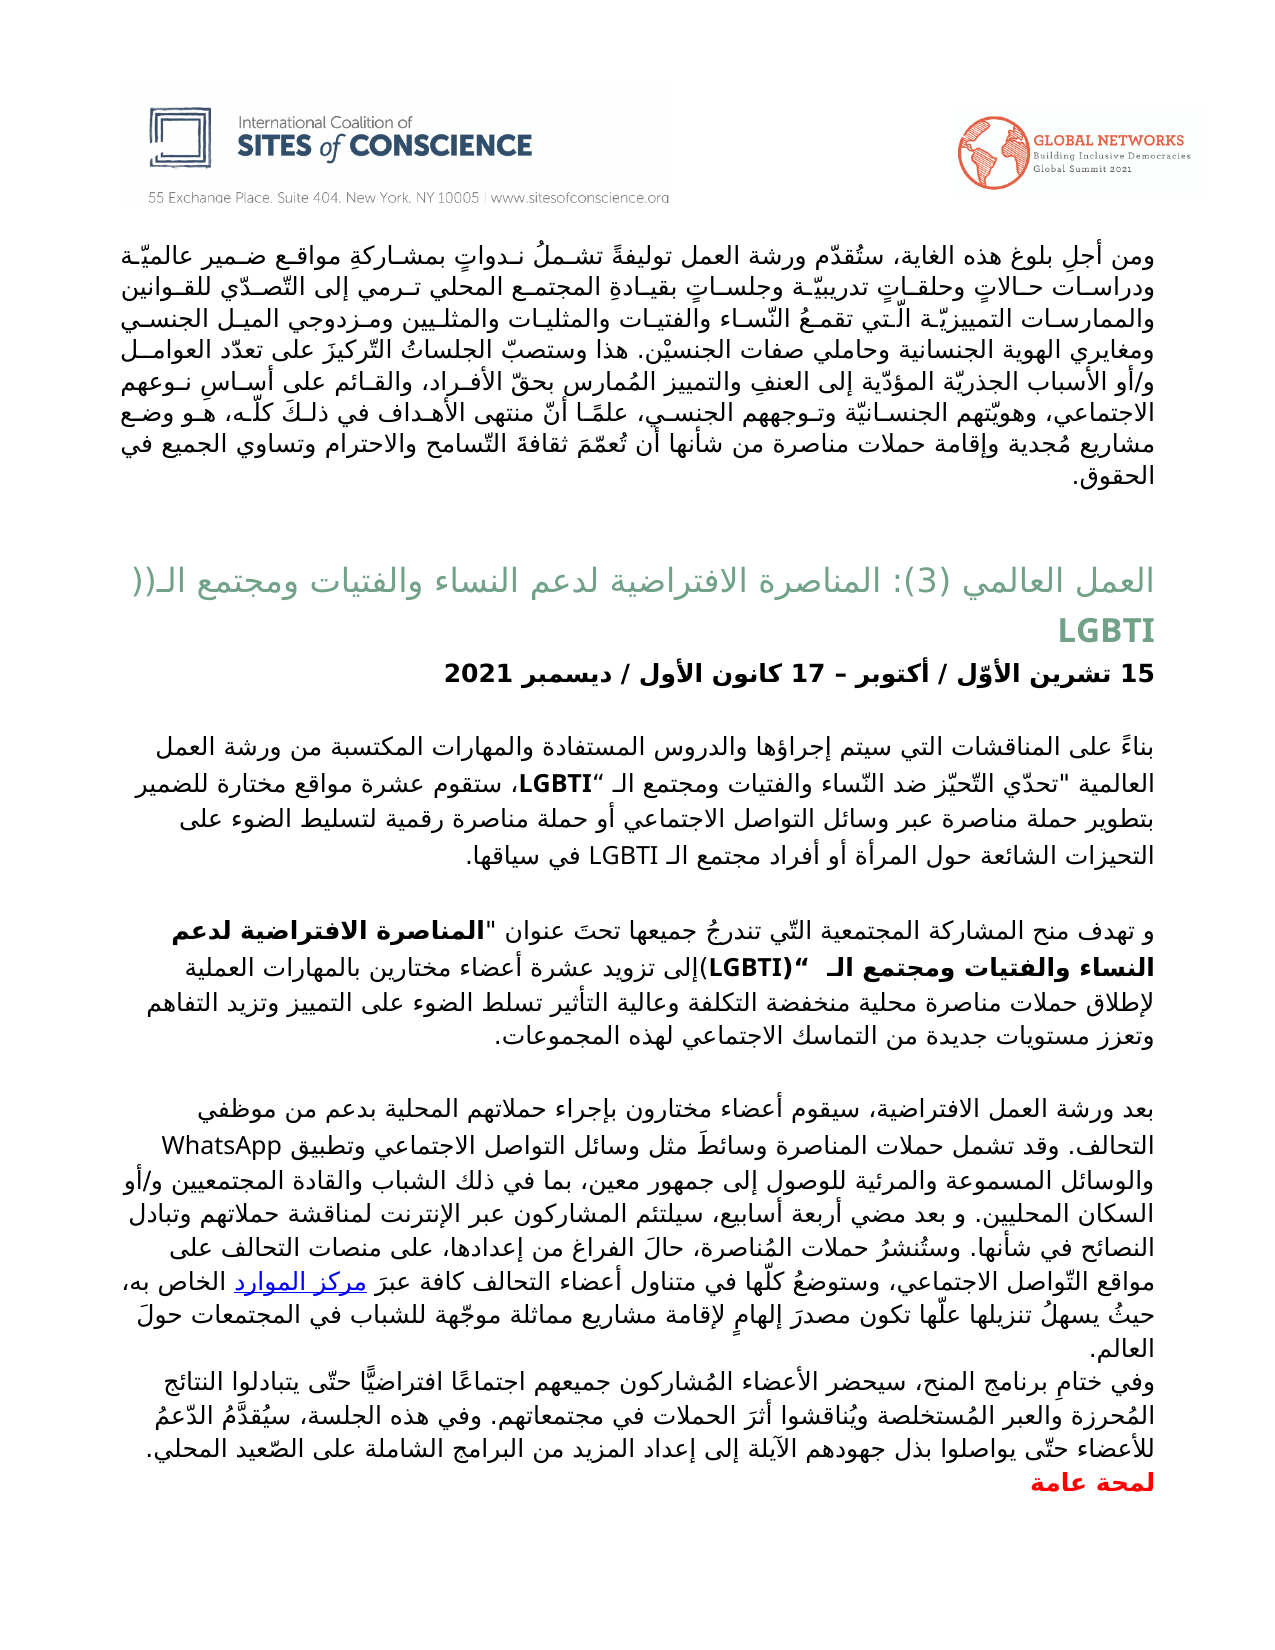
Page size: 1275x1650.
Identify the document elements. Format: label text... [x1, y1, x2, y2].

text بعد ورشة العمل الافتراضية، سيقوم أعضاء مختارون بإجراء حملاتهم المحلية بدعم من موظفي التحالف. وقد تشمل حملات المناصرة وسائطَ مثل وسائل التواصل الاجتماعي وتطبيق WhatsApp والوسائل المسموعة والمرئية للوصول إلى جمهور معين، بما في ذلك الشباب والقادة المجتمعيين و/أو السكان المحليين. و بعد مضي أربعة أسابيع، سيلتئم المشاركون عبر الإنترنت لمناقشة حملاتهم وتبادل النصائح في شأنها. وستُنشرُ حملات المُناصرة، حالَ الفراغ من إعدادها، على منصات التحالف على مواقع التّواصل الاجتماعي، وستوضعُ كلّها في متناول أعضاء التحالف كافة عبرَ مركز الموارد الخاص به، حيثُ يسهلُ تنزيلها علّها تكون مصدرَ إلهامٍ لإقامة مشاريع مماثلة موجّهة للشباب في المجتمعات حولَ العالم. [120, 1094, 1155, 1363]
text بناءً على المناقشات التي سيتم إجراؤها والدروس المستفادة والمهارات المكتسبة من ورشة العمل العالمية "تحدّي التّحيّز ضد النّساء والفتيات ومجتمع الـ “LGBTI، ستقوم عشرة مواقع مختارة للضمير بتطوير حملة مناصرة عبر وسائل التواصل الاجتماعي أو حملة مناصرة رقمية لتسليط الضوء على التحيزات الشائعة حول المرأة أو أفراد مجتمع الـ LGBTI في سياقها. [120, 732, 1155, 872]
text 15 تشرين الأوّل / أكتوبر – 17 كانون الأول / ديسمبر 2021 [120, 659, 1155, 688]
text العمل العالمي (3): المناصرة الافتراضية لدعم النساء والفتيات ومجتمع الـ((LGBTI [120, 561, 1155, 652]
picture [951, 106, 1205, 198]
text لمحة عامة [120, 1468, 1155, 1497]
text و تهدف منح المشاركة المجتمعية التّي تندرجُ جميعها تحتَ عنوان "المناصرة الافتراضية لدعم النساء والفتيات ومجتمع الـ “(LGBTI)إلى تزويد عشرة أعضاء مختارين بالمهارات العملية لإطلاق حملات مناصرة محلية منخفضة التكلفة وعالية التأثير تسلط الضوء على التمييز وتزيد التفاهم وتعزز مستويات جديدة من التماسك الاجتماعي لهذه المجموعات. [120, 916, 1155, 1051]
text وفي ختامِ برنامج المنح، سيحضر الأعضاء المُشاركون جميعهم اجتماعًا افتراضيًّا حتّى يتبادلوا النتائج المُحرزة والعبر المُستخلصة ويُناقشوا أثرَ الحملات في مجتمعاتهم. وفي هذه الجلسة، سيُقدَّمُ الدّعمُ للأعضاء حتّى يواصلوا بذل جهودهم الآيلة إلى إعداد المزيد من البرامج الشاملة على الصّعيد المحلي. [120, 1367, 1155, 1463]
text ومن أجلِ بلوغ هذه الغاية، ستُقدّم ورشة العمل توليفةً تشملُ ندواتٍ بمشاركةِ مواقع ضمير عالميّة ودراسات حالاتٍ وحلقاتٍ تدريبيّة وجلساتٍ بقيادةِ المجتمع المحلي ترمي إلى التّصدّي للقوانين والممارسات التمييزيّة الّتي تقمعُ النّساء والفتيات والمثليات والمثليين ومزدوجي الميل الجنسي ومغايري الهوية الجنسانية وحاملي صفات الجنسيْن. هذا وستصبّ الجلساتُ التّركيزَ على تعدّد العوامل و/أو الأسباب الجذريّة المؤدّية إلى العنفِ والتمييز المُمارس بحقّ الأفراد، والقائم على أساسِ نوعهم الاجتماعي، وهويّتهم الجنسانيّة وتوجههم الجنسي، علمًا أنّ منتهى الأهداف في ذلكَ كلّه، هو وضع مشاريع مُجدية وإقامة حملات مناصرة من شأنها أن تُعمّمَ ثقافةَ التّسامح والاحترام وتساوي الجميع في الحقوق. [120, 241, 1155, 490]
